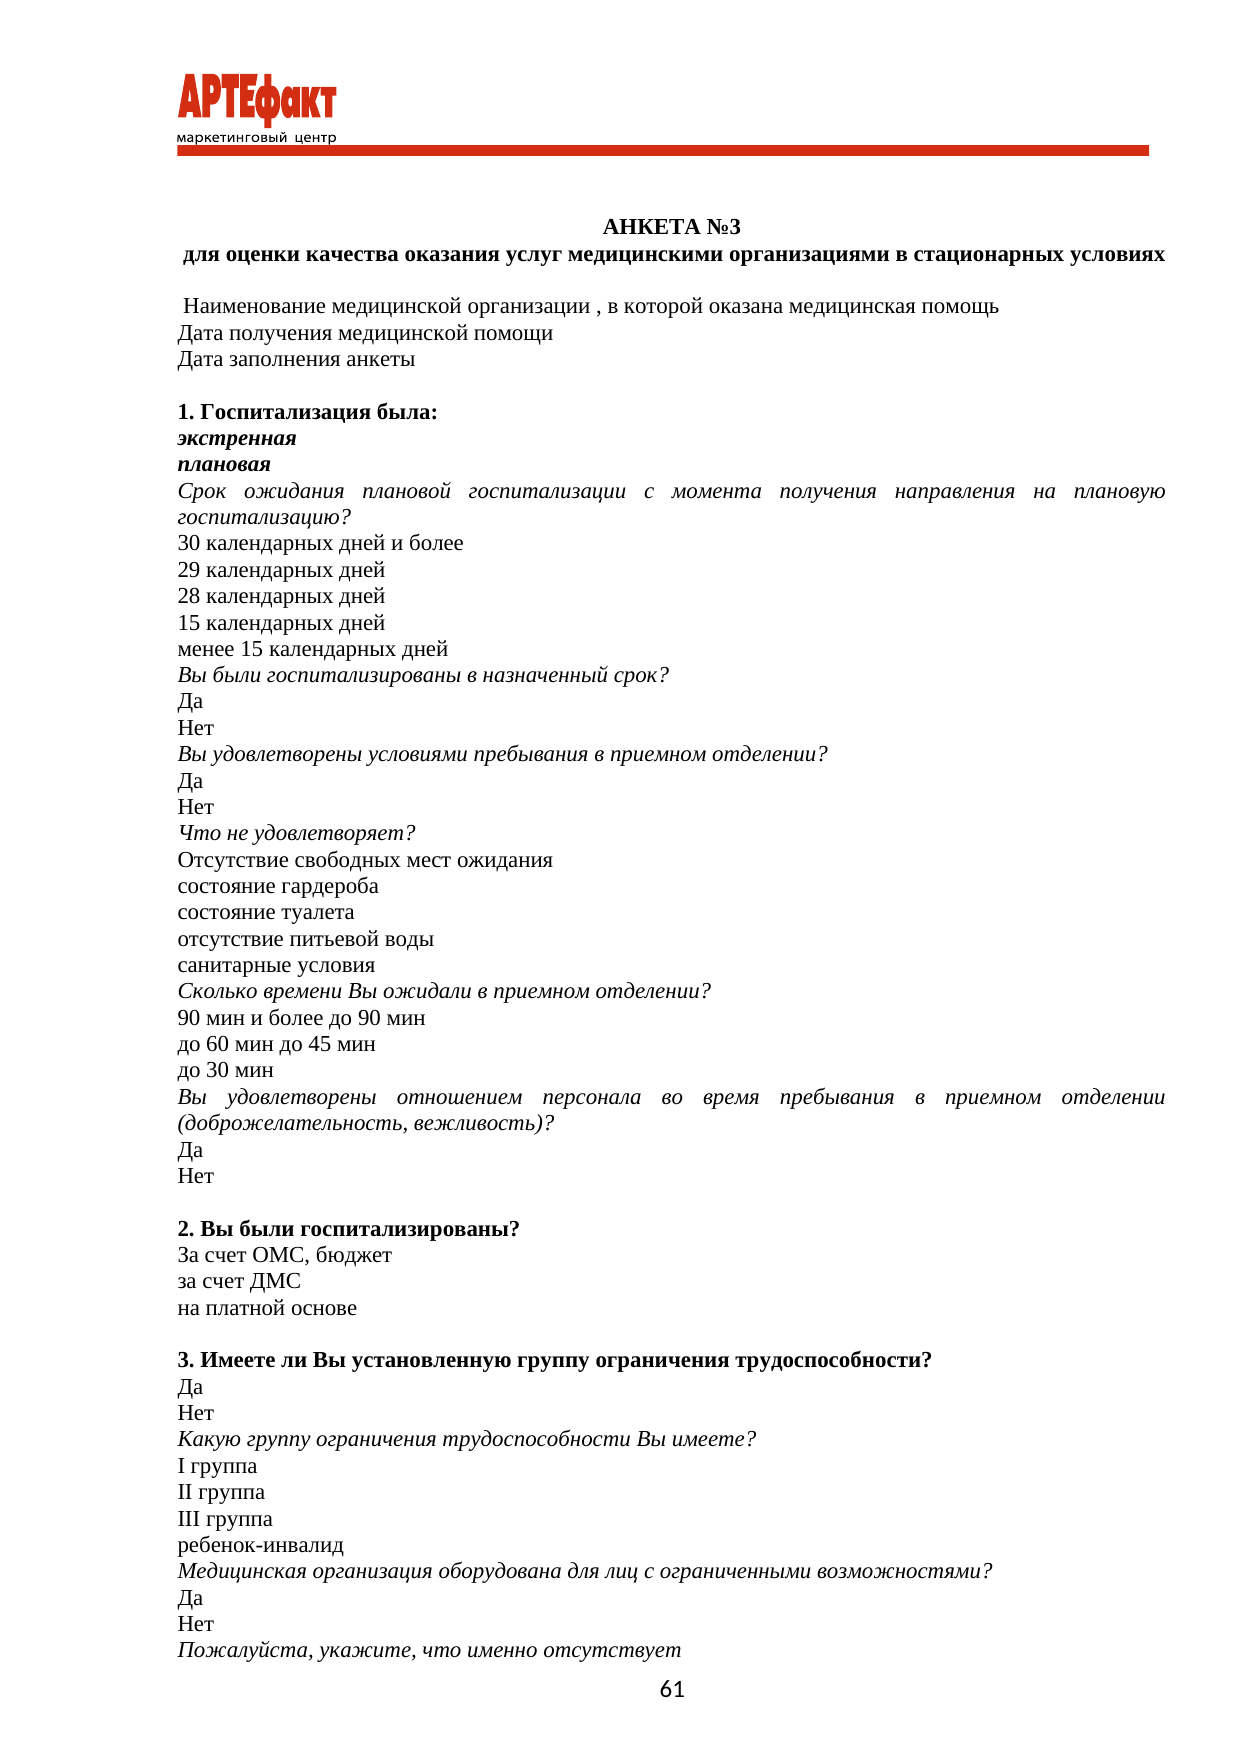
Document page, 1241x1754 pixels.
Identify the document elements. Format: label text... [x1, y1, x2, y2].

text для оценки качества оказания услуг медицинскими организациями в стационарных условиях [177, 239, 1167, 266]
text за счет ДМС [177, 1267, 1167, 1294]
text Да [177, 688, 1167, 714]
text Вы были госпитализированы в назначенный срок? [177, 661, 1167, 688]
text 3. Имеете ли Вы установленную группу ограничения трудоспособности? [177, 1346, 1167, 1373]
text Нет [177, 1610, 1167, 1636]
text Срок ожидания плановой госпитализации с момента получения направления на плановую госпитализацию? [177, 477, 1167, 529]
text I группа [177, 1452, 1167, 1478]
text АНКЕТА №3 [177, 213, 1167, 239]
text Дата заполнения анкеты [177, 345, 1167, 371]
text до 30 мин [177, 1057, 1167, 1083]
text Да [177, 1373, 1167, 1399]
text Отсутствие свободных мест ожидания [177, 846, 1167, 872]
text 15 календарных дней [177, 608, 1167, 635]
text плановая [177, 450, 1167, 477]
text менее 15 календарных дней [177, 635, 1167, 661]
text Да [177, 767, 1167, 793]
text Что не удовлетворяет? [177, 819, 1167, 846]
text Нет [177, 793, 1167, 819]
text Нет [177, 1162, 1167, 1188]
text Нет [177, 714, 1167, 740]
text 1. Госпитализация была: [177, 398, 1167, 424]
text Да [177, 1584, 1167, 1610]
text Да [177, 1136, 1167, 1162]
text экстренная [177, 424, 1167, 450]
text Какую группу ограничения трудоспособности Вы имеете? [177, 1426, 1167, 1452]
text на платной основе [177, 1294, 1167, 1320]
text 30 календарных дней и более [177, 529, 1167, 556]
text За счет ОМС, бюджет [177, 1241, 1167, 1267]
text III группа [177, 1504, 1167, 1531]
text Вы удовлетворены условиями пребывания в приемном отделении? [177, 740, 1167, 767]
text Медицинская организация оборудована для лиц с ограниченными возможностями? [177, 1557, 1167, 1584]
text 29 календарных дней [177, 556, 1167, 582]
text II группа [177, 1478, 1167, 1504]
text 90 мин и более до 90 мин [177, 1004, 1167, 1030]
text Вы удовлетворены отношением персонала во время пребывания в приемном отделении (доброжелательность, вежливость)? [177, 1083, 1167, 1136]
text Пожалуйста, укажите, что именно отсутствует [177, 1636, 1167, 1663]
text Наименование медицинской организации , в которой оказана медицинская помощь [177, 292, 1167, 319]
text Сколько времени Вы ожидали в приемном отделении? [177, 977, 1167, 1004]
text состояние гардероба [177, 872, 1167, 898]
text Нет [177, 1399, 1167, 1426]
text санитарные условия [177, 951, 1167, 977]
text Дата получения медицинской помощи [177, 319, 1167, 345]
text до 60 мин до 45 мин [177, 1030, 1167, 1057]
text ребенок-инвалид [177, 1531, 1167, 1557]
text отсутствие питьевой воды [177, 925, 1167, 951]
text 2. Вы были госпитализированы? [177, 1215, 1167, 1241]
text состояние туалета [177, 898, 1167, 925]
text 28 календарных дней [177, 582, 1167, 608]
